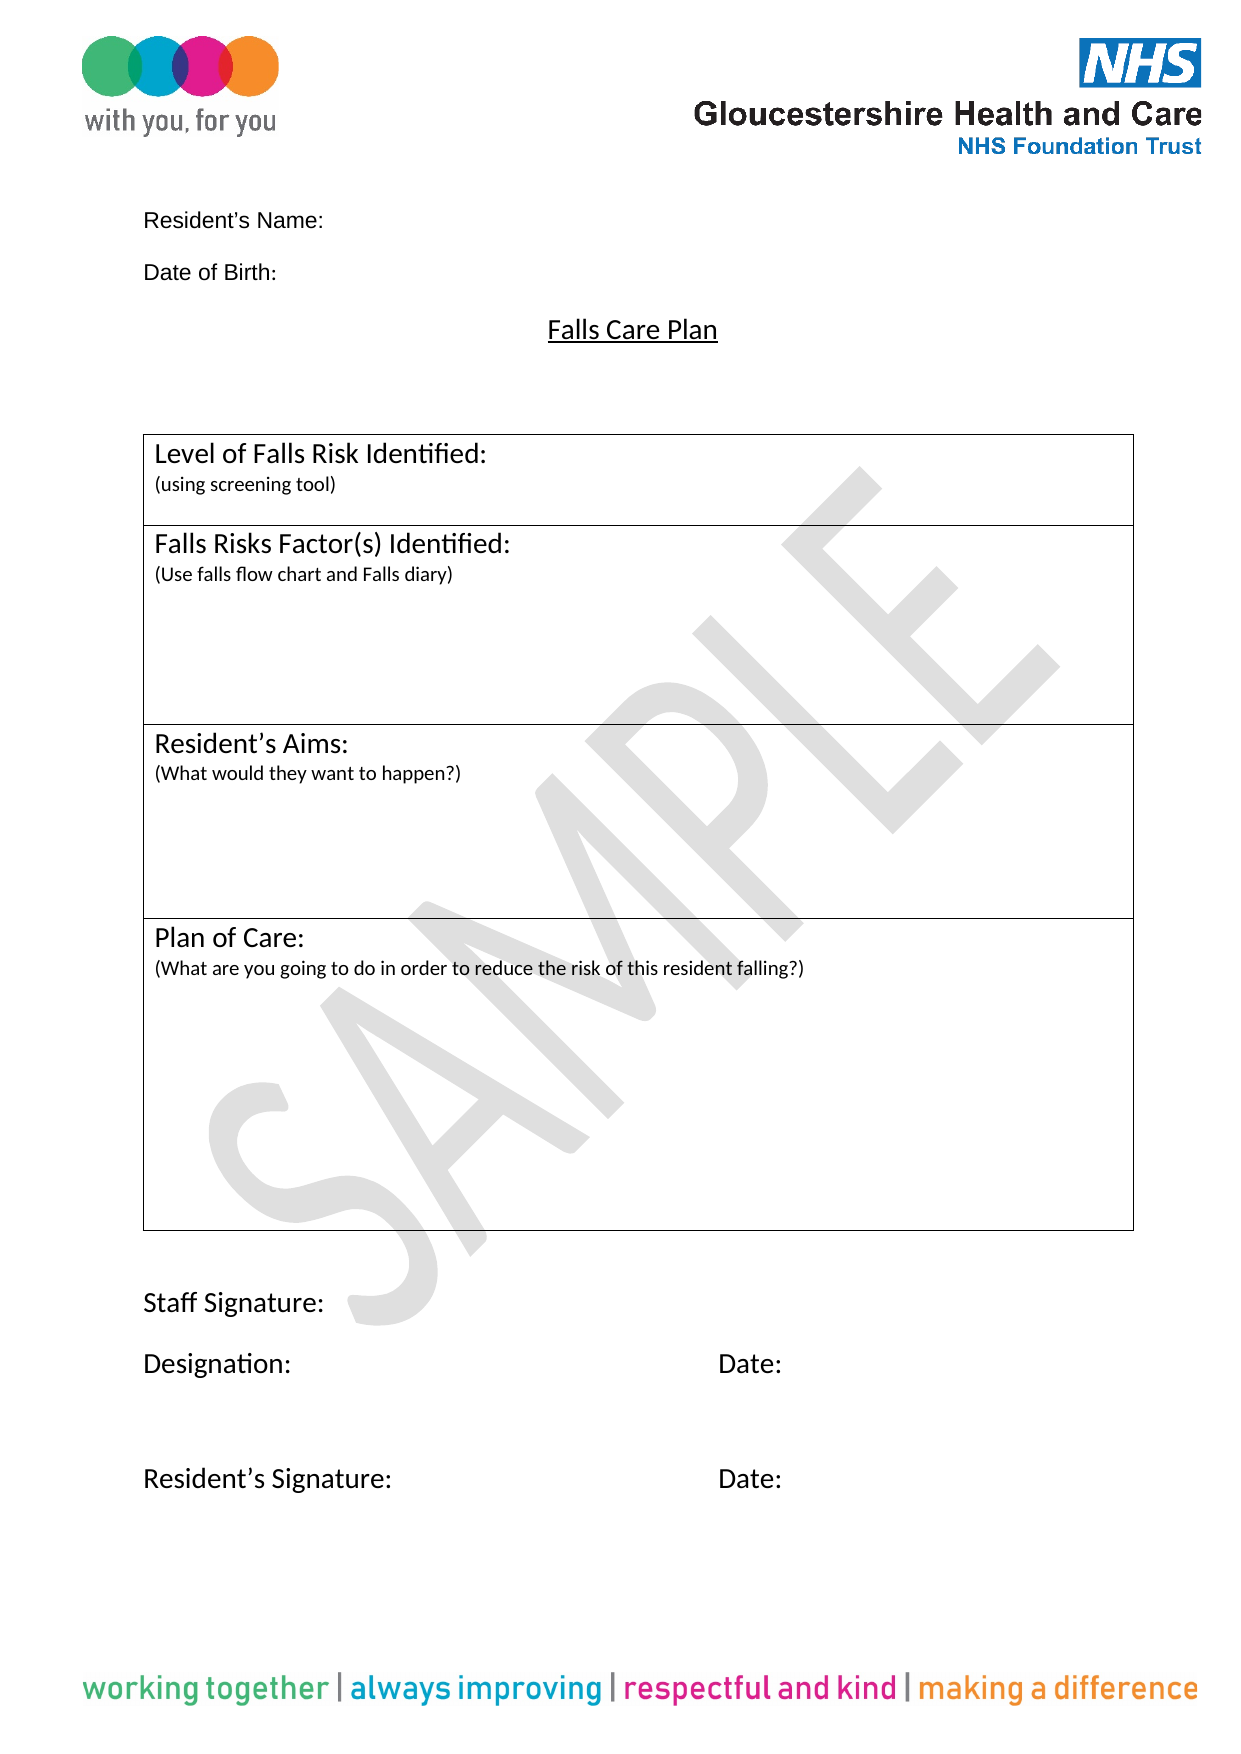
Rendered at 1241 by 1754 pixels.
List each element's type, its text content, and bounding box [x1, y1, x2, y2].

picture [499, 1685, 506, 1695]
picture [694, 38, 1202, 154]
table_cell Plan of Care: (What are you going to do in order to reduce the risk of this resident falling?) [144, 919, 1133, 1230]
table_header Level of Falls Risk Identified: (using screening tool) [144, 435, 1133, 524]
table_cell Resident’s Aims: (What would they want to happen?) [144, 725, 1133, 918]
text Designation: Date: [143, 1346, 1122, 1381]
text Falls Care Plan [143, 311, 1122, 346]
picture [591, 1685, 596, 1695]
table_cell Falls Risks Factor(s) Identified: (Use falls flow chart and Falls diary) [144, 526, 1133, 724]
text Staff Signature: [143, 1284, 1122, 1319]
picture [82, 1672, 1198, 1706]
text Date of Birth: [143, 258, 1122, 286]
picture [82, 36, 279, 137]
text Resident’s Name: [143, 207, 1122, 233]
text Resident’s Signature: Date: [143, 1460, 1122, 1496]
